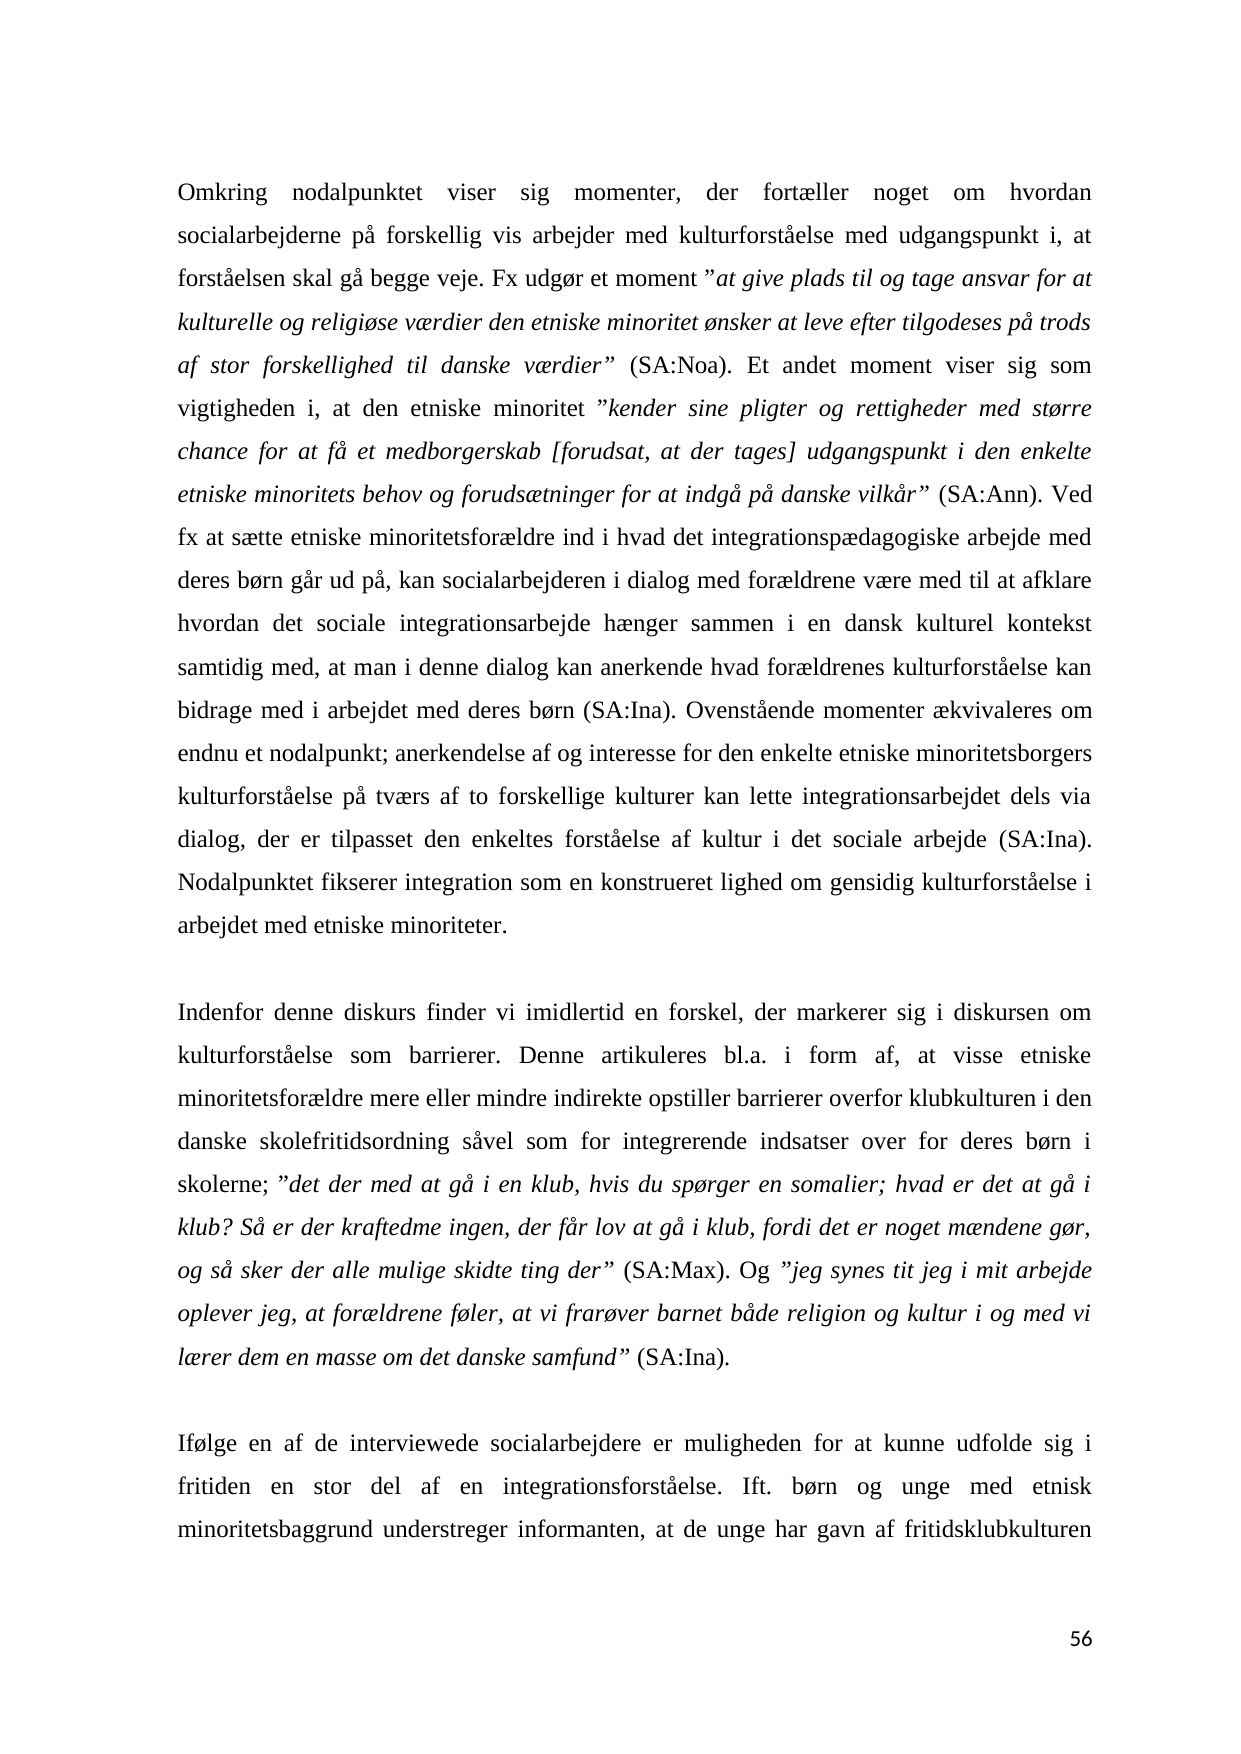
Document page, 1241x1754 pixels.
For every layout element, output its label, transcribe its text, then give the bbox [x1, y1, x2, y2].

text Omkring nodalpunktet viser sig momenter, der fortæller noget om hvordan socialarbejderne på forskellig vis arbejder med kulturforståelse med udgangspunkt i, at forståelsen skal gå begge veje. Fx udgør et moment ”at give plads til og tage ansvar for at kulturelle og religiøse værdier den etniske minoritet ønsker at leve efter tilgodeses på trods af stor forskellighed til danske værdier” (SA:Noa). Et andet moment viser sig som vigtigheden i, at den etniske minoritet ”kender sine pligter og rettigheder med større chance for at få et medborgerskab [forudsat, at der tages] udgangspunkt i den enkelte etniske minoritets behov og forudsætninger for at indgå på danske vilkår” (SA:Ann). Ved fx at sætte etniske minoritetsforældre ind i hvad det integrationspædagogiske arbejde med deres børn går ud på, kan socialarbejderen i dialog med forældrene være med til at afklare hvordan det sociale integrationsarbejde hænger sammen i en dansk kulturel kontekst samtidig med, at man i denne dialog kan anerkende hvad forældrenes kulturforståelse kan bidrage med i arbejdet med deres børn (SA:Ina). Ovenstående momenter ækvivaleres om endnu et nodalpunkt; anerkendelse af og interesse for den enkelte etniske minoritetsborgers kulturforståelse på tværs af to forskellige kulturer kan lette integrationsarbejdet dels via dialog, der er tilpasset den enkeltes forståelse af kultur i det sociale arbejde (SA:Ina). Nodalpunktet fikserer integration som en konstrueret lighed om gensidig kulturforståelse i arbejdet med etniske minoriteter. [177, 177, 1092, 939]
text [177, 1428, 1092, 1543]
text Indenfor denne diskurs finder vi imidlertid en forskel, der markerer sig i diskursen om kulturforståelse som barrierer. Denne artikuleres bl.a. i form af, at visse etniske minoritetsforældre mere eller mindre indirekte opstiller barrierer overfor klubkulturen i den danske skolefritidsordning såvel som for integrerende indsatser over for deres børn i skolerne; ”det der med at gå i en klub, hvis du spørger en somalier; hvad er det at gå i klub? Så er der kraftedme ingen, der får lov at gå i klub, fordi det er noget mændene gør, og så sker der alle mulige skidte ting der” (SA:Max). Og ”jeg synes tit jeg i mit arbejde oplever jeg, at forældrene føler, at vi frarøver barnet både religion og kultur i og med vi lærer dem en masse om det danske samfund” (SA:Ina). [177, 997, 1092, 1370]
